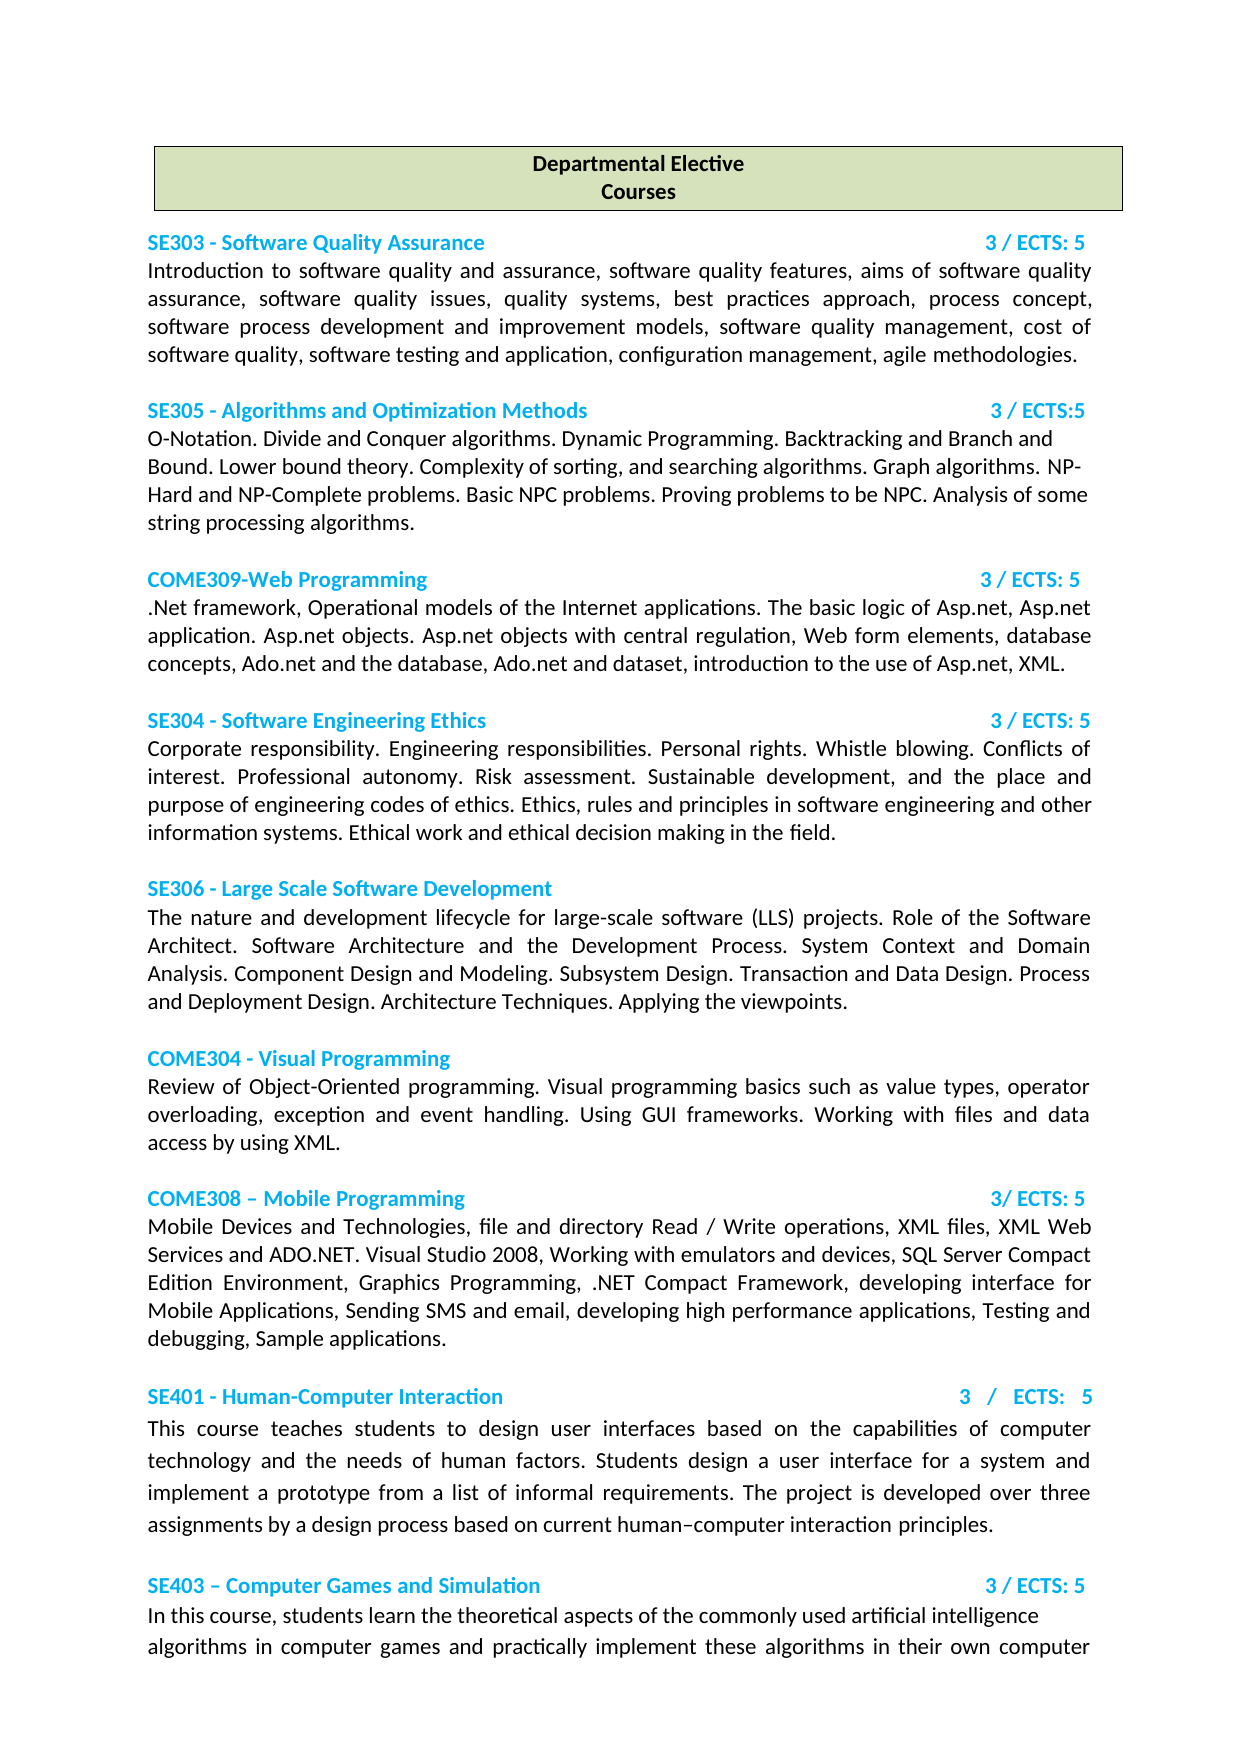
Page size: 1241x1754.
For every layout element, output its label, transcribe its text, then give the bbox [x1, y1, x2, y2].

subtitle COME309-Web Programming 3 / ECTS: 5 [147, 565, 1115, 593]
text Review of Object-Oriented programming. Visual programming basics such as value types, operator overloading, exception and event handling. Using GUI frameworks. Working with files and data access by using XML. [147, 1072, 1092, 1156]
text SE403 – Computer Games and Simulation 3 / ECTS: 5 In this course, students learn the theoretical aspects of the commonly used artificial intelligence algorithms in computer games and practically implement these algorithms in their own computer [147, 1571, 1093, 1660]
subtitle SE304 - Software Engineering Ethics 3 / ECTS: 5 [147, 706, 1115, 734]
text .Net framework, Operational models of the Internet applications. The basic logic of Asp.net, Asp.net application. Asp.net objects. Asp.net objects with central regulation, Web form elements, database concepts, Ado.net and the database, Ado.net and dataset, introduction to the use of Asp.net, XML. [147, 593, 1093, 677]
subtitle COME308 – Mobile Programming 3/ ECTS: 5 [147, 1184, 1115, 1212]
subtitle COME304 - Visual Programming [147, 1044, 1115, 1072]
text Corporate responsibility. Engineering responsibilities. Personal rights. Whistle blowing. Conflicts of interest. Professional autonomy. Risk assessment. Sustainable development, and the place and purpose of engineering codes of ethics. Ethics, rules and principles in software engineering and other information systems. Ethical work and ethical decision making in the field. [147, 734, 1092, 846]
subtitle SE306 - Large Scale Software Development [147, 874, 1115, 902]
text SE401 - Human-Computer Interaction 3 / ECTS: 5 This course teaches students to design user interfaces based on the capabilities of computer technology and the needs of human factors. Students design a user interface for a system and implement a prototype from a list of informal requirements. The project is developed over three assignments by a design process based on current human–computer interaction principles. [147, 1382, 1093, 1538]
text SE305 - Algorithms and Optimization Methods 3 / ECTS:5 O-Notation. Divide and Conquer algorithms. Dynamic Programming. Backtracking and Branch and Bound. Lower bound theory. Complexity of sorting, and searching algorithms. Graph algorithms. NP- Hard and NP-Complete problems. Basic NPC problems. Proving problems to be NPC. Analysis of some string processing algorithms. [147, 396, 1093, 536]
text SE303 - Software Quality Assurance 3 / ECTS: 5 [147, 228, 1115, 256]
text The nature and development lifecycle for large-scale software (LLS) projects. Role of the Software Architect. Software Architecture and the Development Process. System Context and Domain Analysis. Component Design and Modeling. Subsystem Design. Transaction and Data Design. Process and Deployment Design. Architecture Techniques. Applying the viewpoints. [147, 903, 1092, 1015]
text Mobile Devices and Technologies, file and directory Read / Write operations, XML files, XML Web Services and ADO.NET. Visual Studio 2008, Working with emulators and devices, SQL Server Compact Edition Environment, Graphics Programming, .NET Compact Framework, developing interface for Mobile Applications, Sending SMS and email, developing high performance applications, Testing and debugging, Sample applications. [147, 1212, 1093, 1352]
text Introduction to software quality and assurance, software quality features, aims of software quality assurance, software quality issues, quality systems, best practices approach, process concept, software process development and improvement models, software quality management, cost of software quality, software testing and application, configuration management, agile methodologies. [147, 256, 1093, 368]
